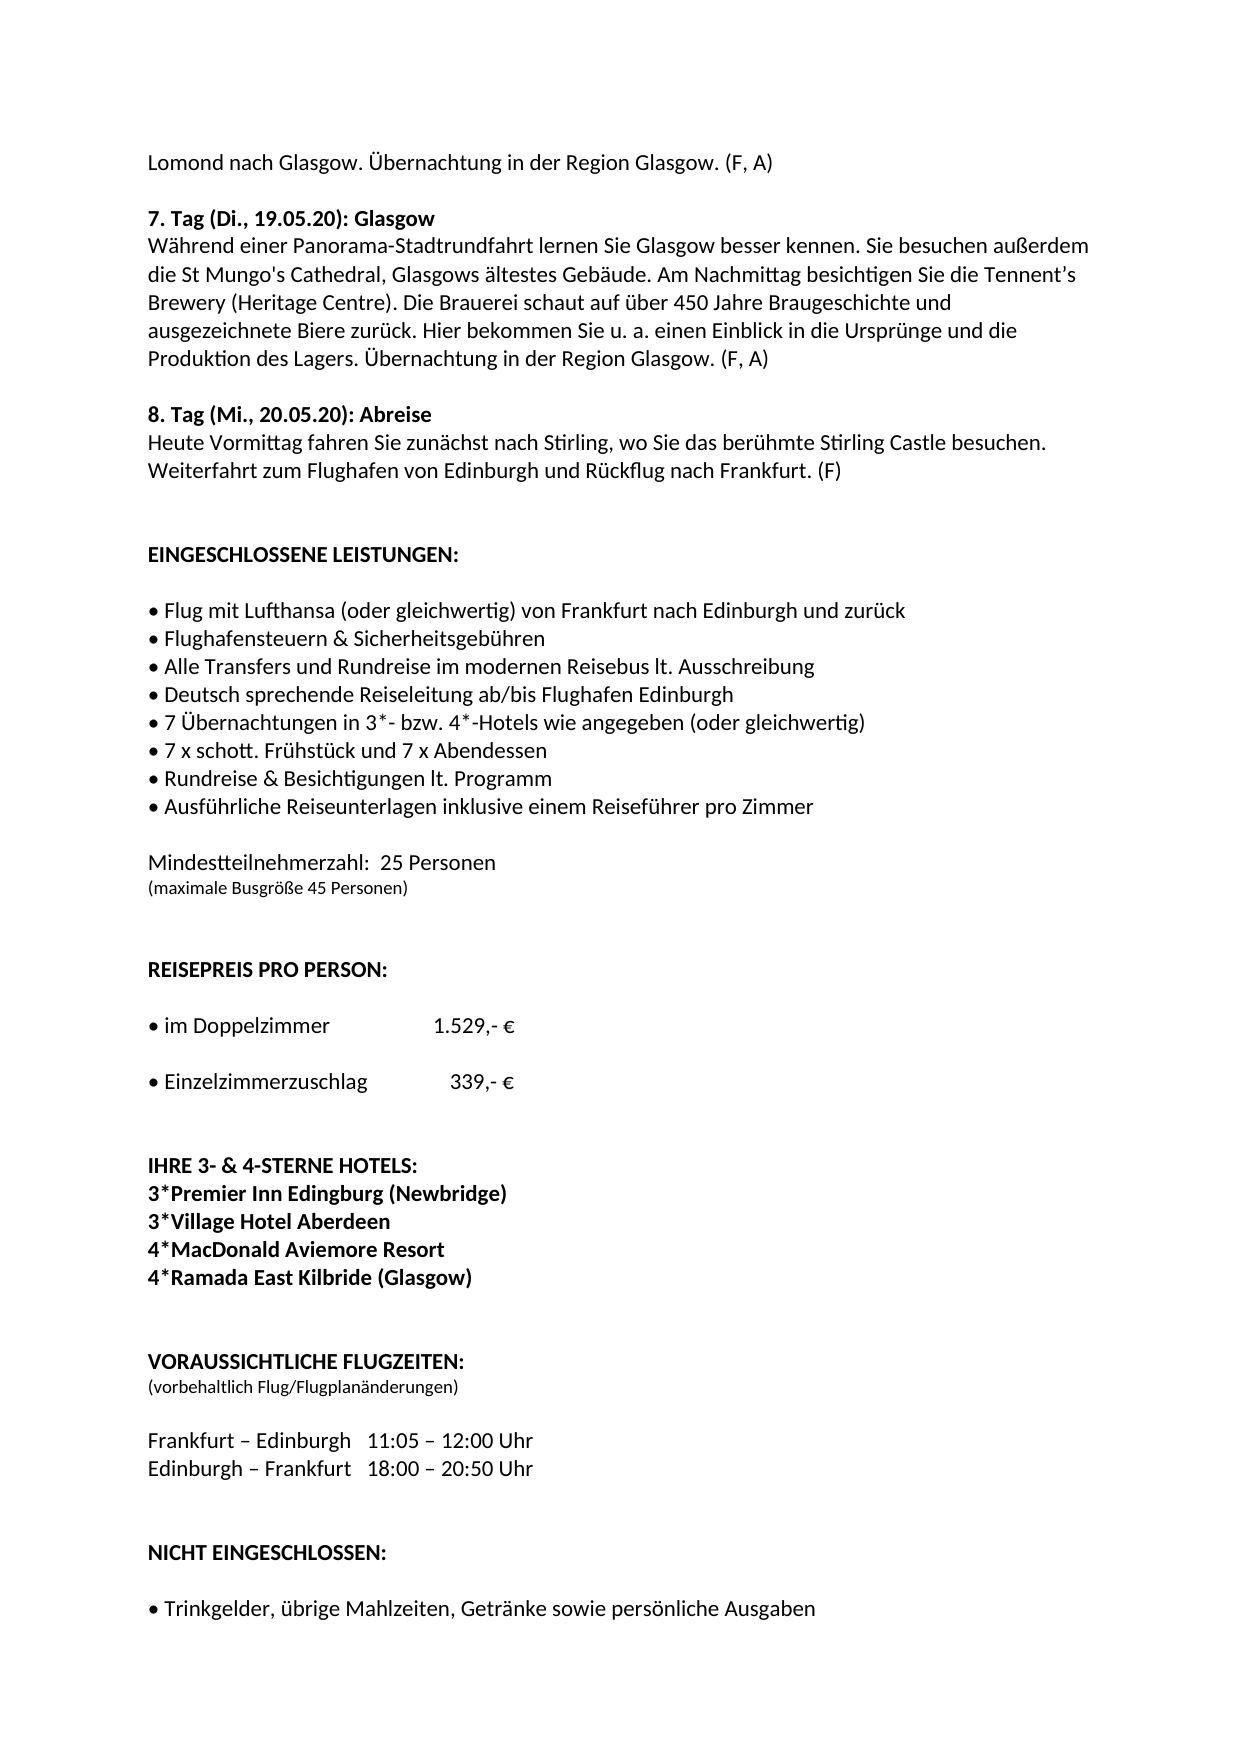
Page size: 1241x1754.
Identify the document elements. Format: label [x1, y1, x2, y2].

text [148, 148, 1093, 1622]
